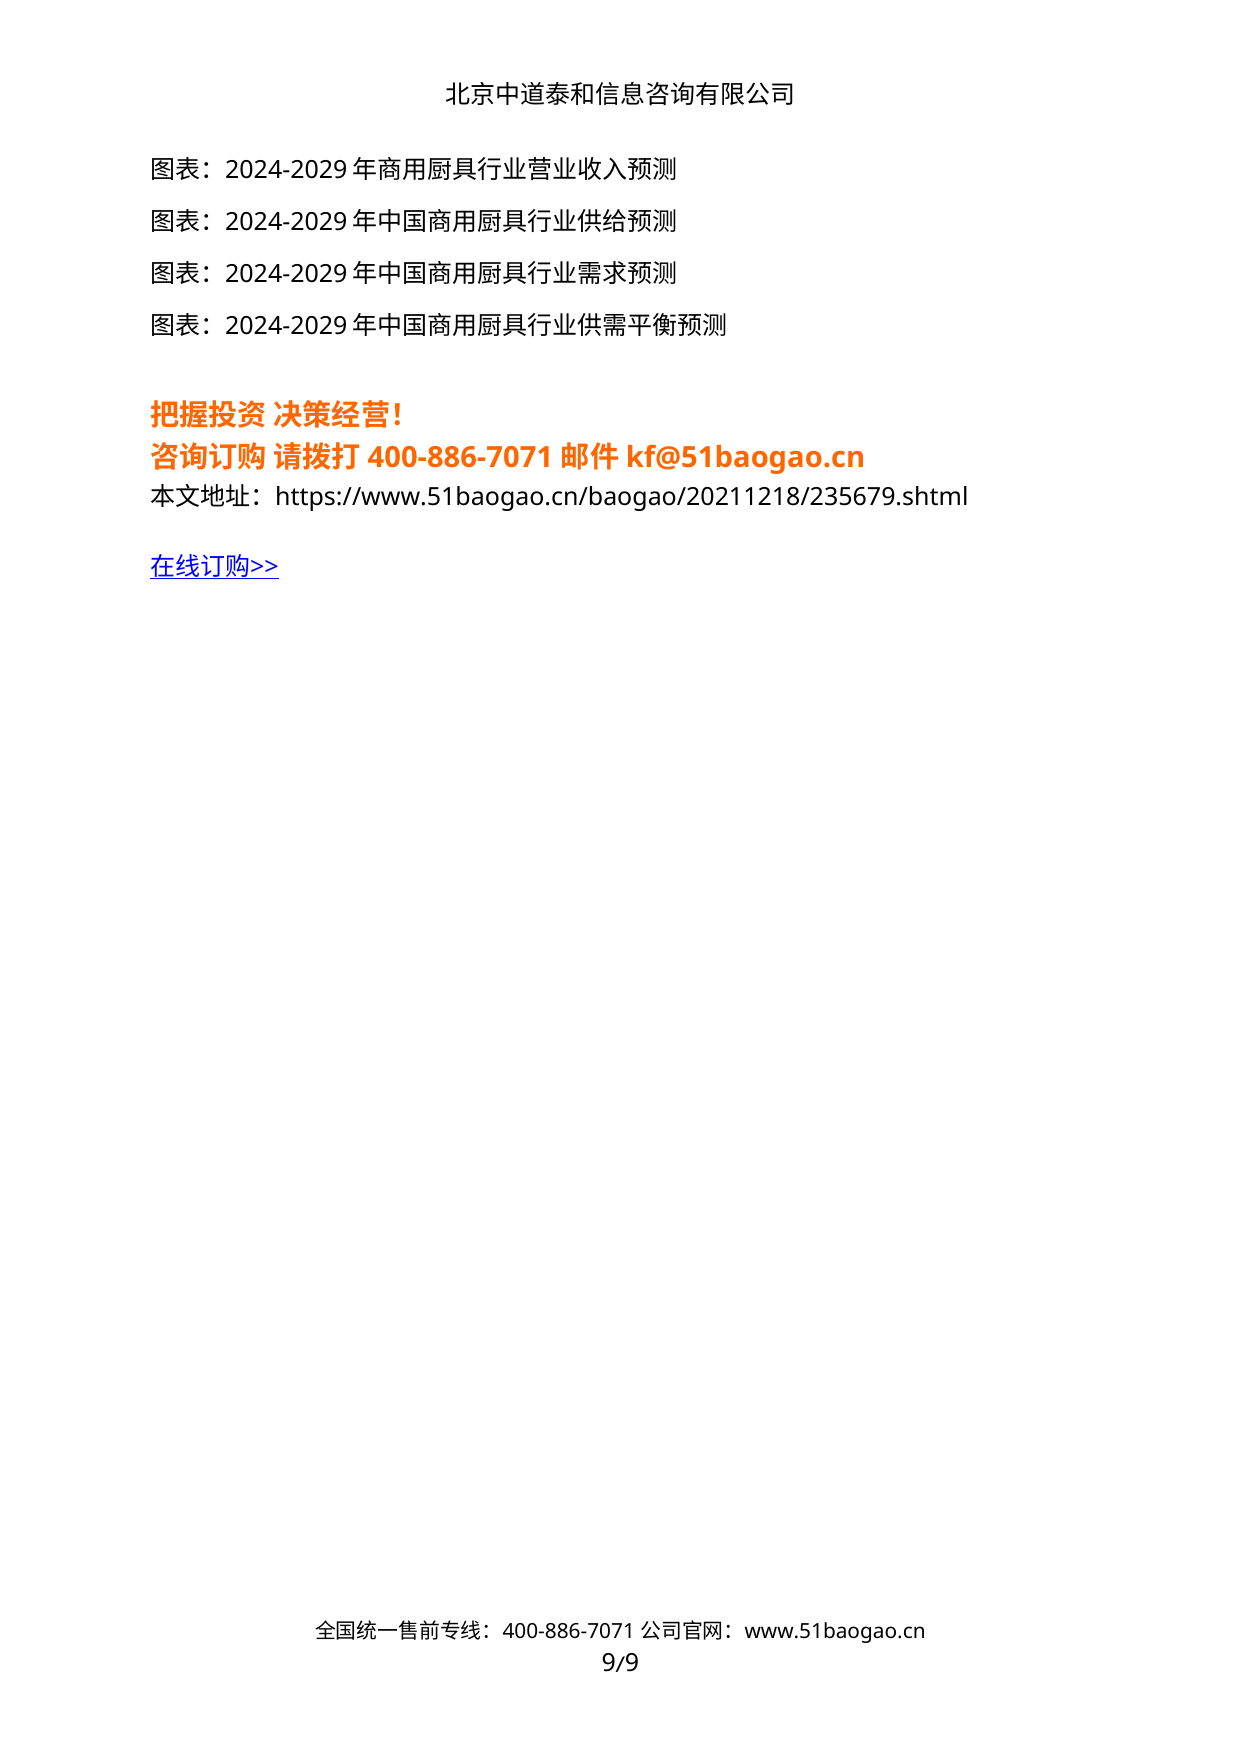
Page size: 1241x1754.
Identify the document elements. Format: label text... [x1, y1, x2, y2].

text 把握投资 决策经营！咨询订购 请拨打 400-886-7071 邮件 kf@51baogao.cn本文地址：https://www.51baogao.cn/baogao/20211218/235679.shtml [150, 357, 1090, 512]
text 图表：2024-2029年商用厨具行业营业收入预测 [150, 150, 1090, 186]
text 图表：2024-2029年中国商用厨具行业供给预测 [150, 202, 1090, 238]
text 图表：2024-2029年中国商用厨具行业需求预测 [150, 254, 1090, 290]
text 图表：2024-2029年中国商用厨具行业供需平衡预测 [150, 306, 1090, 342]
text 在线订购>> [150, 512, 1090, 583]
